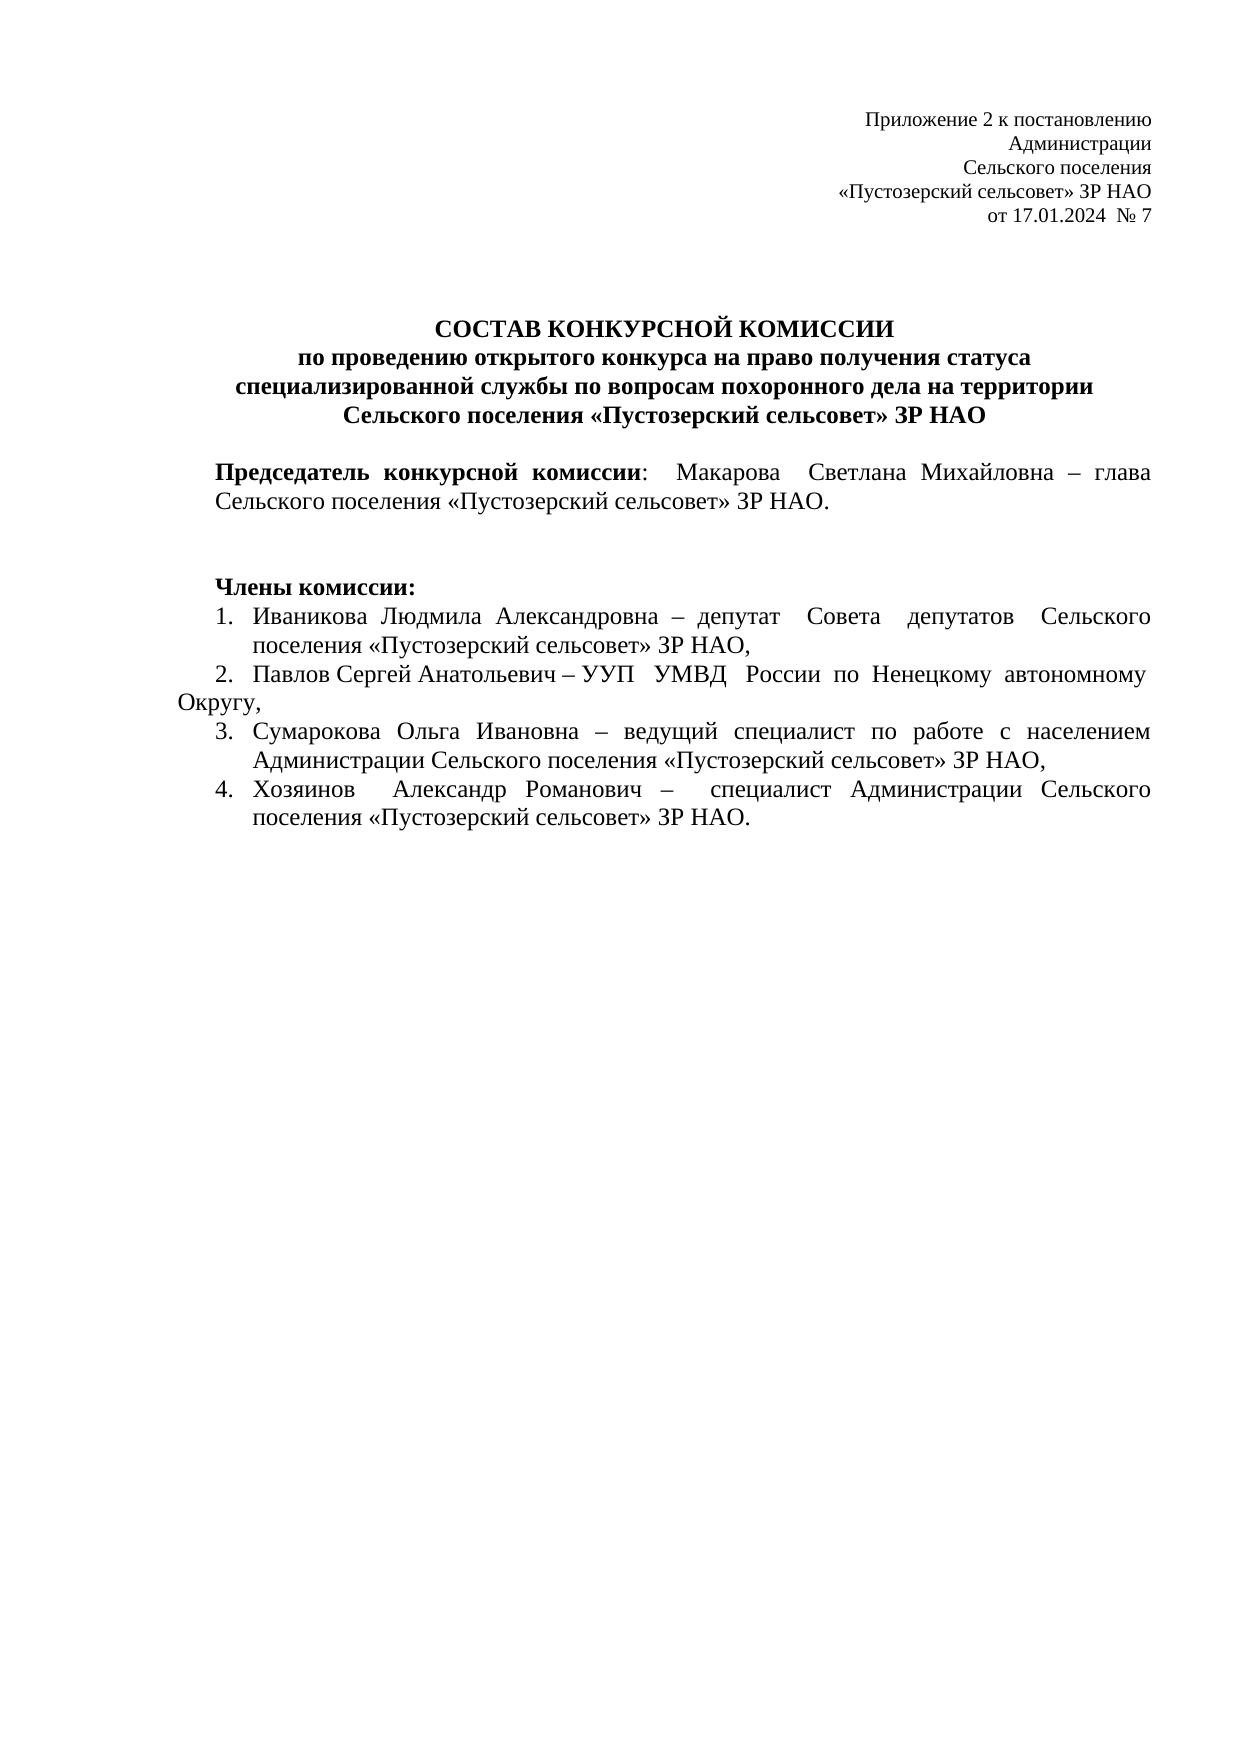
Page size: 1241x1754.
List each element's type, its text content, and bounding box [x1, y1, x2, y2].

text Председатель конкурсной комиссии: Макарова Светлана Михайловна – глава Сельского поселения «Пустозерский сельсовет» ЗР НАО. [215, 457, 1152, 515]
text по проведению открытого конкурса на право получения статуса специализированной службы по вопросам похоронного дела на территории [177, 342, 1152, 400]
text Округу, [177, 687, 1152, 716]
list Хозяинов Александр Романович – специалист Администрации Сельского поселения «Пустозерский сельсовет» ЗР НАО. [215, 774, 1152, 831]
list Павлов Сергей Анатольевич – УУП УМВД России по Ненецкому автономному [215, 659, 1152, 687]
text СОСТАВ КОНКУРСНОЙ КОМИССИИ [177, 314, 1152, 342]
list Сумарокова Ольга Ивановна – ведущий специалист по работе с населением Администрации Сельского поселения «Пустозерский сельсовет» ЗР НАО, [215, 716, 1152, 774]
text Администрации [177, 131, 1152, 155]
text Сельского поселения «Пустозерский сельсовет» ЗР НАО [177, 400, 1152, 429]
list Иваникова Людмила Александровна – депутат Совета депутатов Сельского поселения «Пустозерский сельсовет» ЗР НАО, [215, 601, 1152, 659]
text от 17.01.2024 № 7 [177, 203, 1152, 227]
text Члены комиссии: [215, 572, 1152, 601]
text Сельского поселения «Пустозерский сельсовет» ЗР НАО [177, 155, 1152, 203]
text Приложение 2 к постановлению [177, 107, 1152, 131]
